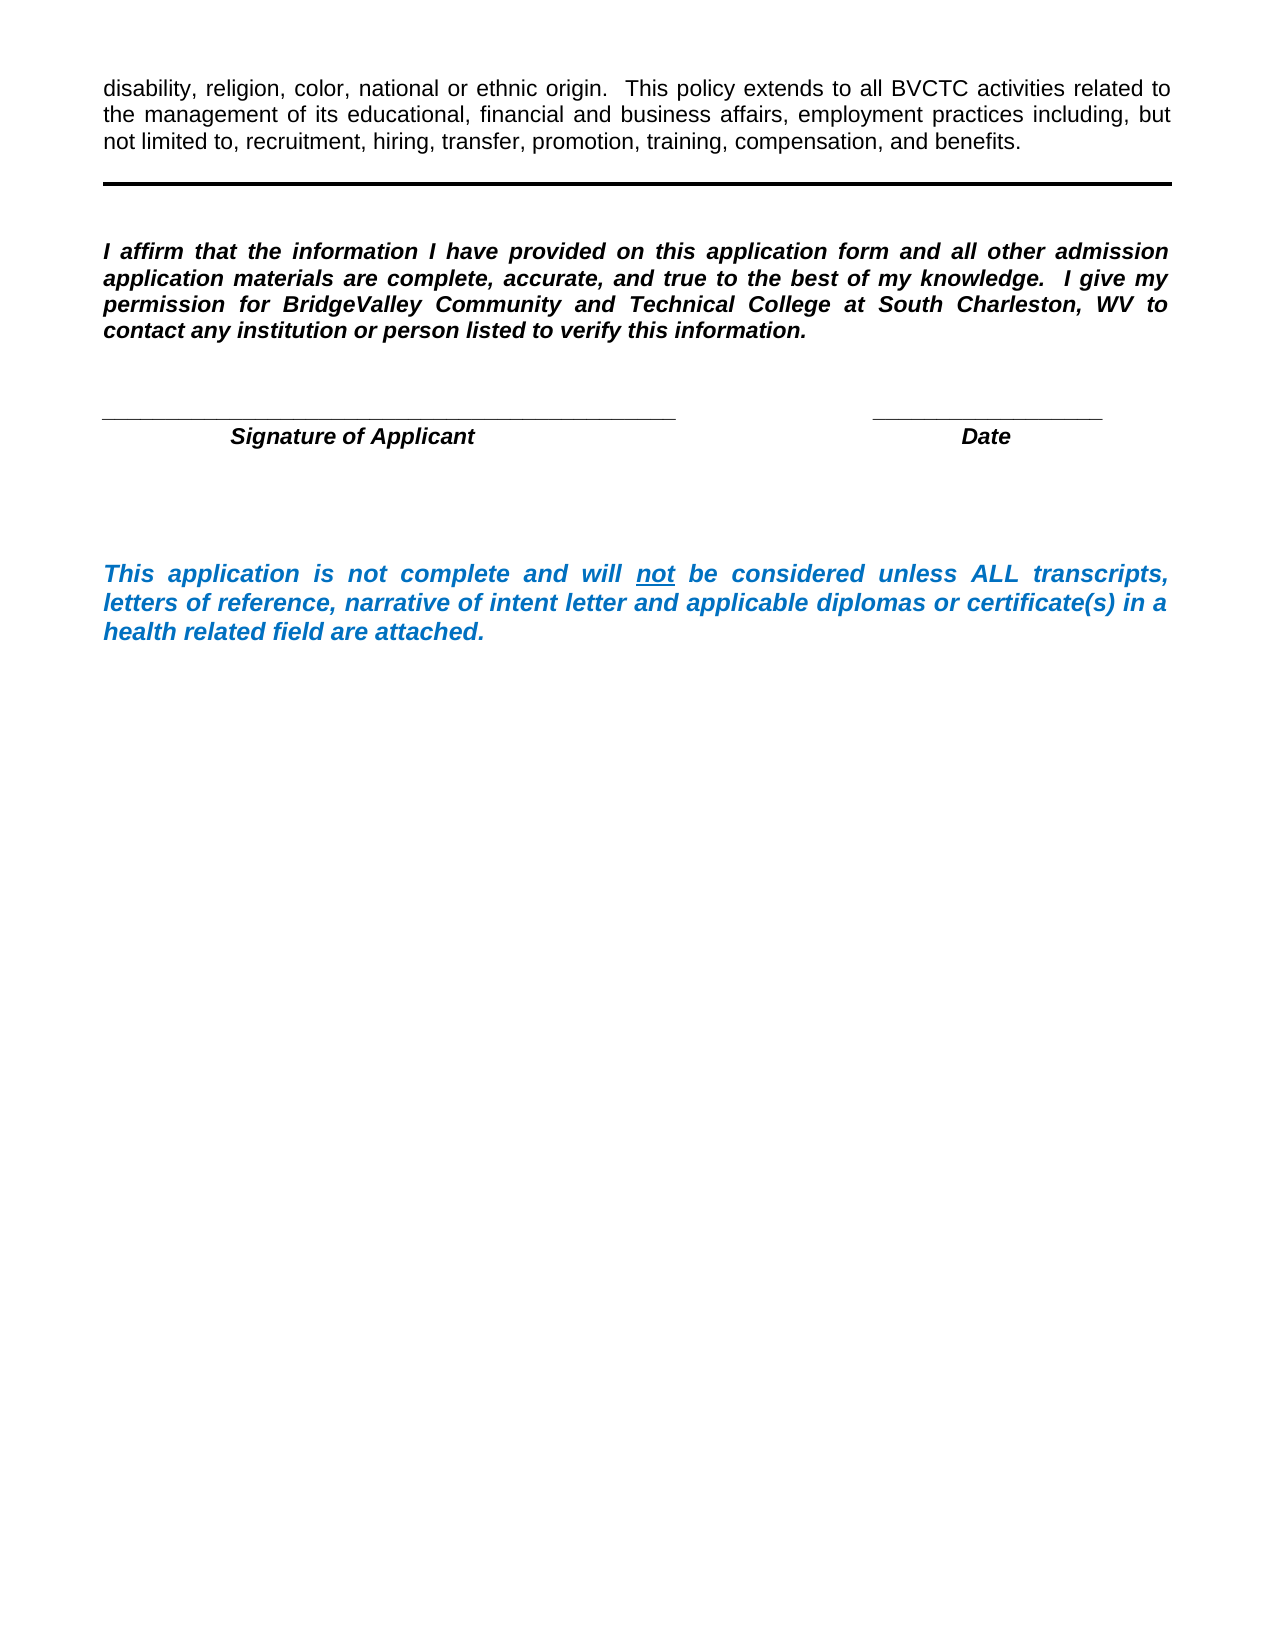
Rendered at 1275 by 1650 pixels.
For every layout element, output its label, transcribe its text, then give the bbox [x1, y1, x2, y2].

text _____________________________________________ __________________ [103, 396, 1172, 423]
text Signature of Applicant Date [103, 423, 1172, 449]
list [103, 75, 1172, 154]
text I affirm that the information I have provided on this application form and all other admission application materials are complete, accurate, and true to the best of my knowledge. I give my permission for BridgeValley Community and Technical College at South Charleston, WV to contact any institution or person listed to verify this information. [103, 238, 1172, 344]
text This application is not complete and will not be considered unless ALL transcripts, letters of reference, narrative of intent letter and applicable diplomas or certificate(s) in a health related field are attached. [103, 559, 1172, 646]
